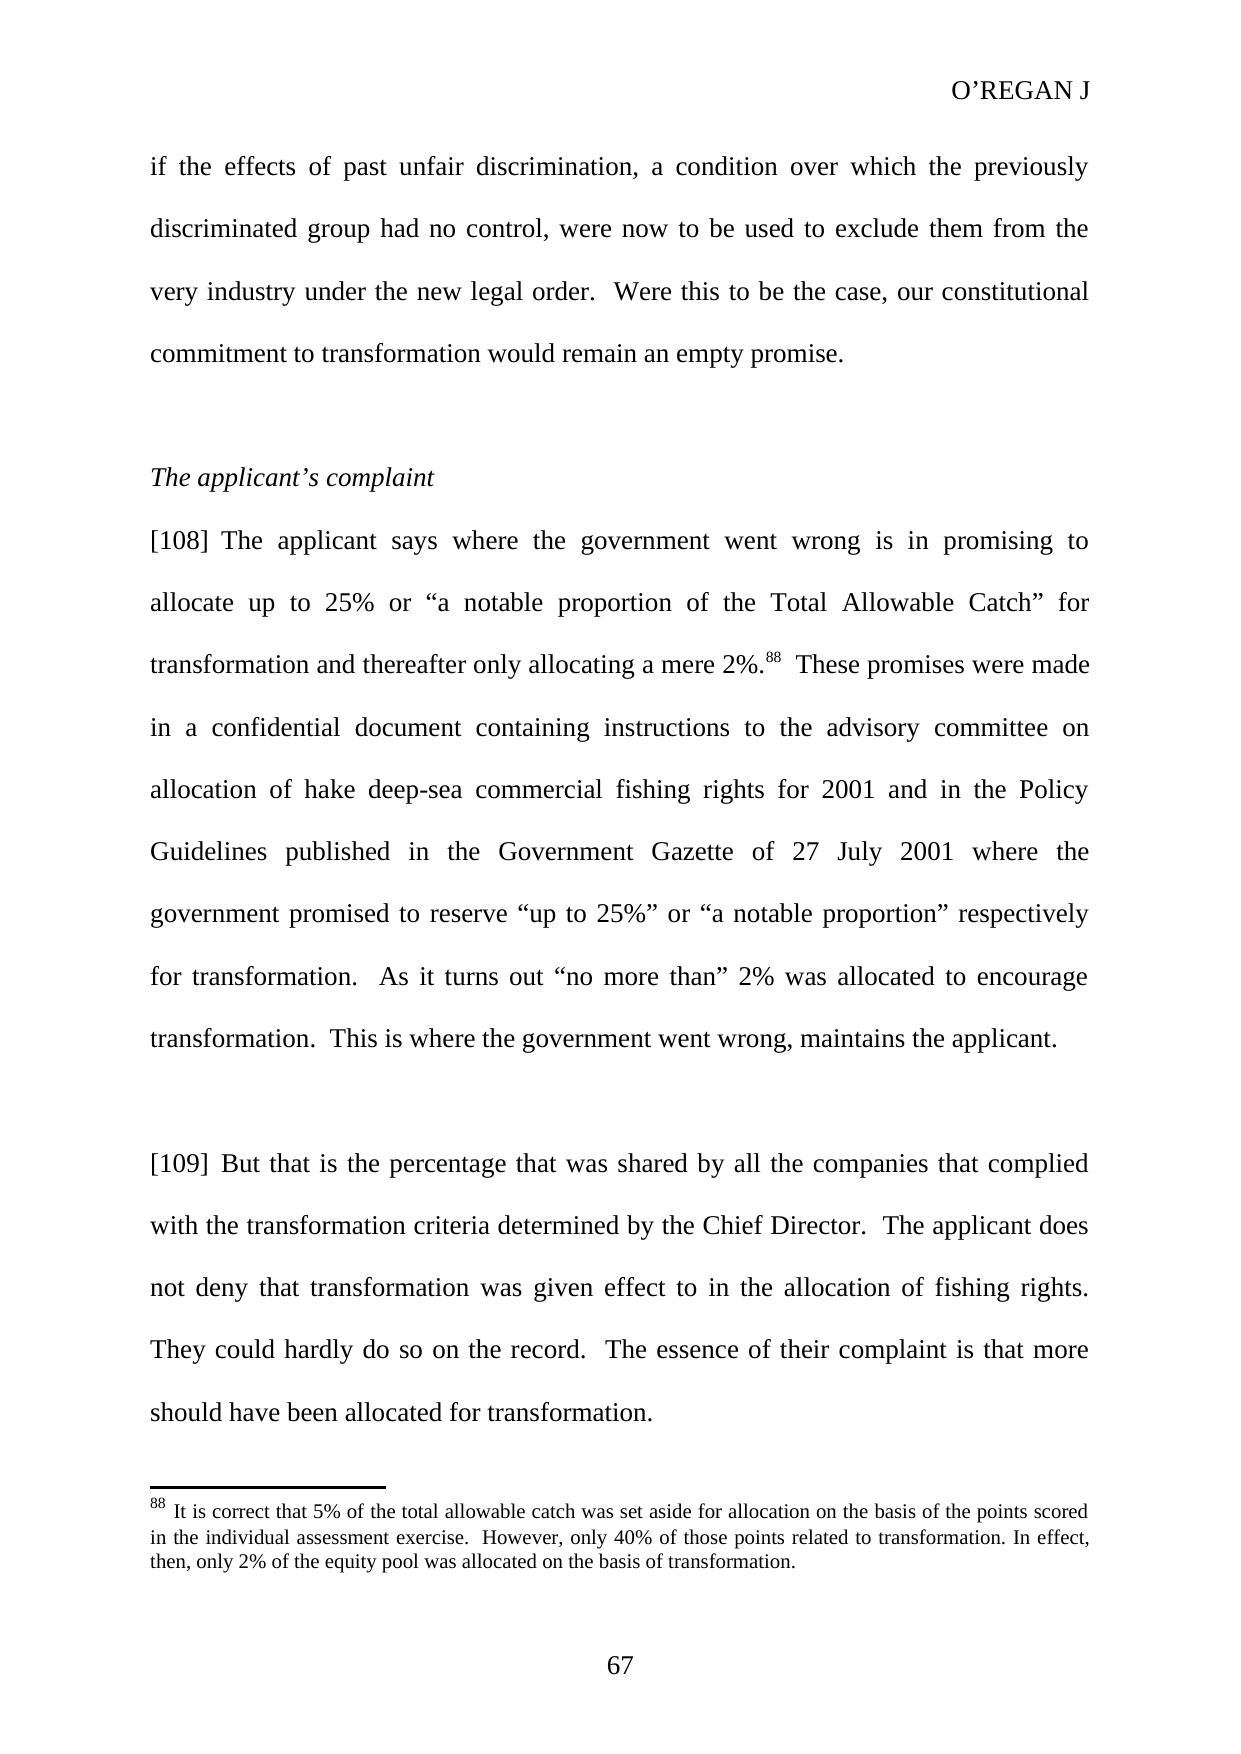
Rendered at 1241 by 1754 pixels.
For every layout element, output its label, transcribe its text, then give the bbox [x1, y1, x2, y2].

text The applicant’s complaint [150, 461, 1090, 493]
text The applicant says where the government went wrong is in promising to allocate up to 25% or “a notable proportion of the Total Allowable Catch” for transformation and thereafter only allocating a mere 2%. These promises were made in a confidential document containing instructions to the advisory committee on allocation of hake deep-sea commercial fishing rights for 2001 and in the Policy Guidelines published in the Government Gazette of 27 July 2001 where the government promised to reserve “up to 25%” or “a notable proportion” respectively for transformation. As it turns out “no more than” 2% was allocated to encourage transformation. This is where the government went wrong, maintains the applicant. [150, 524, 1090, 1053]
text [150, 150, 1090, 368]
text But that is the percentage that was shared by all the companies that complied with the transformation criteria determined by the Chief Director. The applicant does not deny that transformation was given effect to in the allocation of fishing rights. They could hardly do so on the record. The essence of their complaint is that more should have been allocated for transformation. [150, 1147, 1090, 1427]
